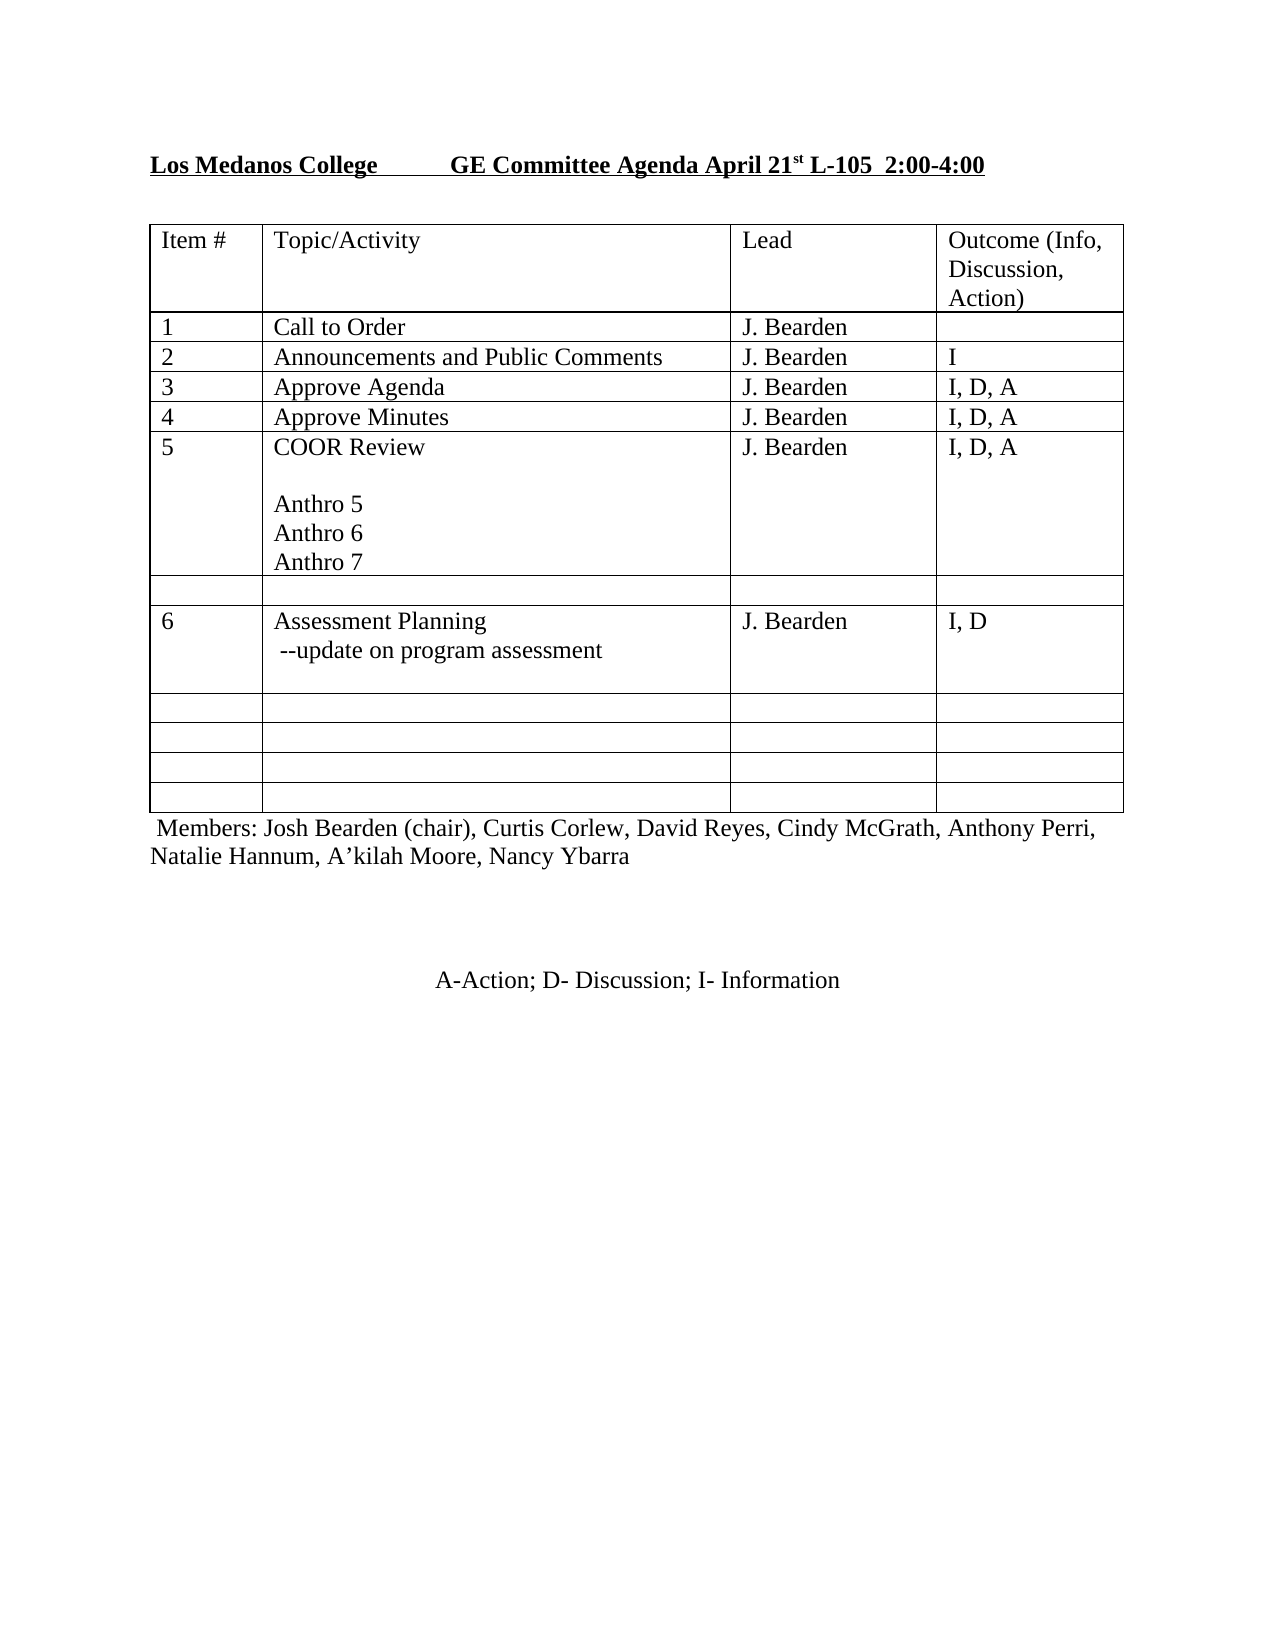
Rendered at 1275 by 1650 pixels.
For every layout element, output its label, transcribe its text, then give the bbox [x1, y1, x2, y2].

table_cell [151, 783, 262, 812]
table_cell I [937, 342, 1123, 371]
table_cell [937, 694, 1123, 722]
table_cell 3 [151, 372, 262, 401]
table_cell [731, 783, 936, 812]
table_header Topic/Activity [263, 225, 730, 311]
table_cell Approve Agenda [263, 372, 730, 401]
table_cell [937, 576, 1123, 605]
table_cell 6 [151, 606, 262, 692]
table_cell COOR Review Anthro 5 Anthro 6 Anthro 7 [263, 432, 730, 575]
table_cell [151, 753, 262, 782]
table_cell J. Bearden [731, 313, 936, 341]
table_cell [151, 576, 262, 605]
table_cell [263, 783, 730, 812]
table_cell 2 [151, 342, 262, 371]
table_cell J. Bearden [731, 606, 936, 692]
table_cell J. Bearden [731, 402, 936, 431]
text Los Medanos College GE Committee Agenda April 21st L-105 2:00-4:00 [150, 150, 1125, 179]
text Members: Josh Bearden (chair), Curtis Corlew, David Reyes, Cindy McGrath, Anthony Perri, Natalie Hannum, A’kilah Moore, Nancy Ybarra [150, 813, 1125, 870]
table_cell Call to Order [263, 313, 730, 341]
table_cell 4 [151, 402, 262, 431]
table_cell [937, 313, 1123, 341]
table_header Outcome (Info, Discussion, Action) [937, 225, 1123, 311]
table_header Lead [731, 225, 936, 311]
table_cell J. Bearden [731, 372, 936, 401]
table_cell [151, 723, 262, 752]
table_cell Assessment Planning --update on program assessment [263, 606, 730, 692]
table_cell [731, 723, 936, 752]
table_cell I, D, A [937, 402, 1123, 431]
table_cell 1 [151, 313, 262, 341]
table_cell [731, 694, 936, 722]
table_cell Announcements and Public Comments [263, 342, 730, 371]
table_header Item # [151, 225, 262, 311]
table_cell J. Bearden [731, 342, 936, 371]
table_cell [263, 753, 730, 782]
text A-Action; D- Discussion; I- Information [150, 966, 1125, 994]
table_cell [937, 753, 1123, 782]
table_cell J. Bearden [731, 432, 936, 575]
table_cell a [263, 576, 730, 605]
table_cell [937, 783, 1123, 812]
table_cell I, D [937, 606, 1123, 692]
table_cell [151, 694, 262, 722]
table_cell Approve Minutes [263, 402, 730, 431]
table_cell [731, 753, 936, 782]
table_cell [263, 694, 730, 722]
table_cell 5 [151, 432, 262, 575]
table_cell [263, 723, 730, 752]
table_cell I, D, A [937, 432, 1123, 575]
table_cell I, D, A [937, 372, 1123, 401]
table_cell [937, 723, 1123, 752]
table_cell [731, 576, 936, 605]
